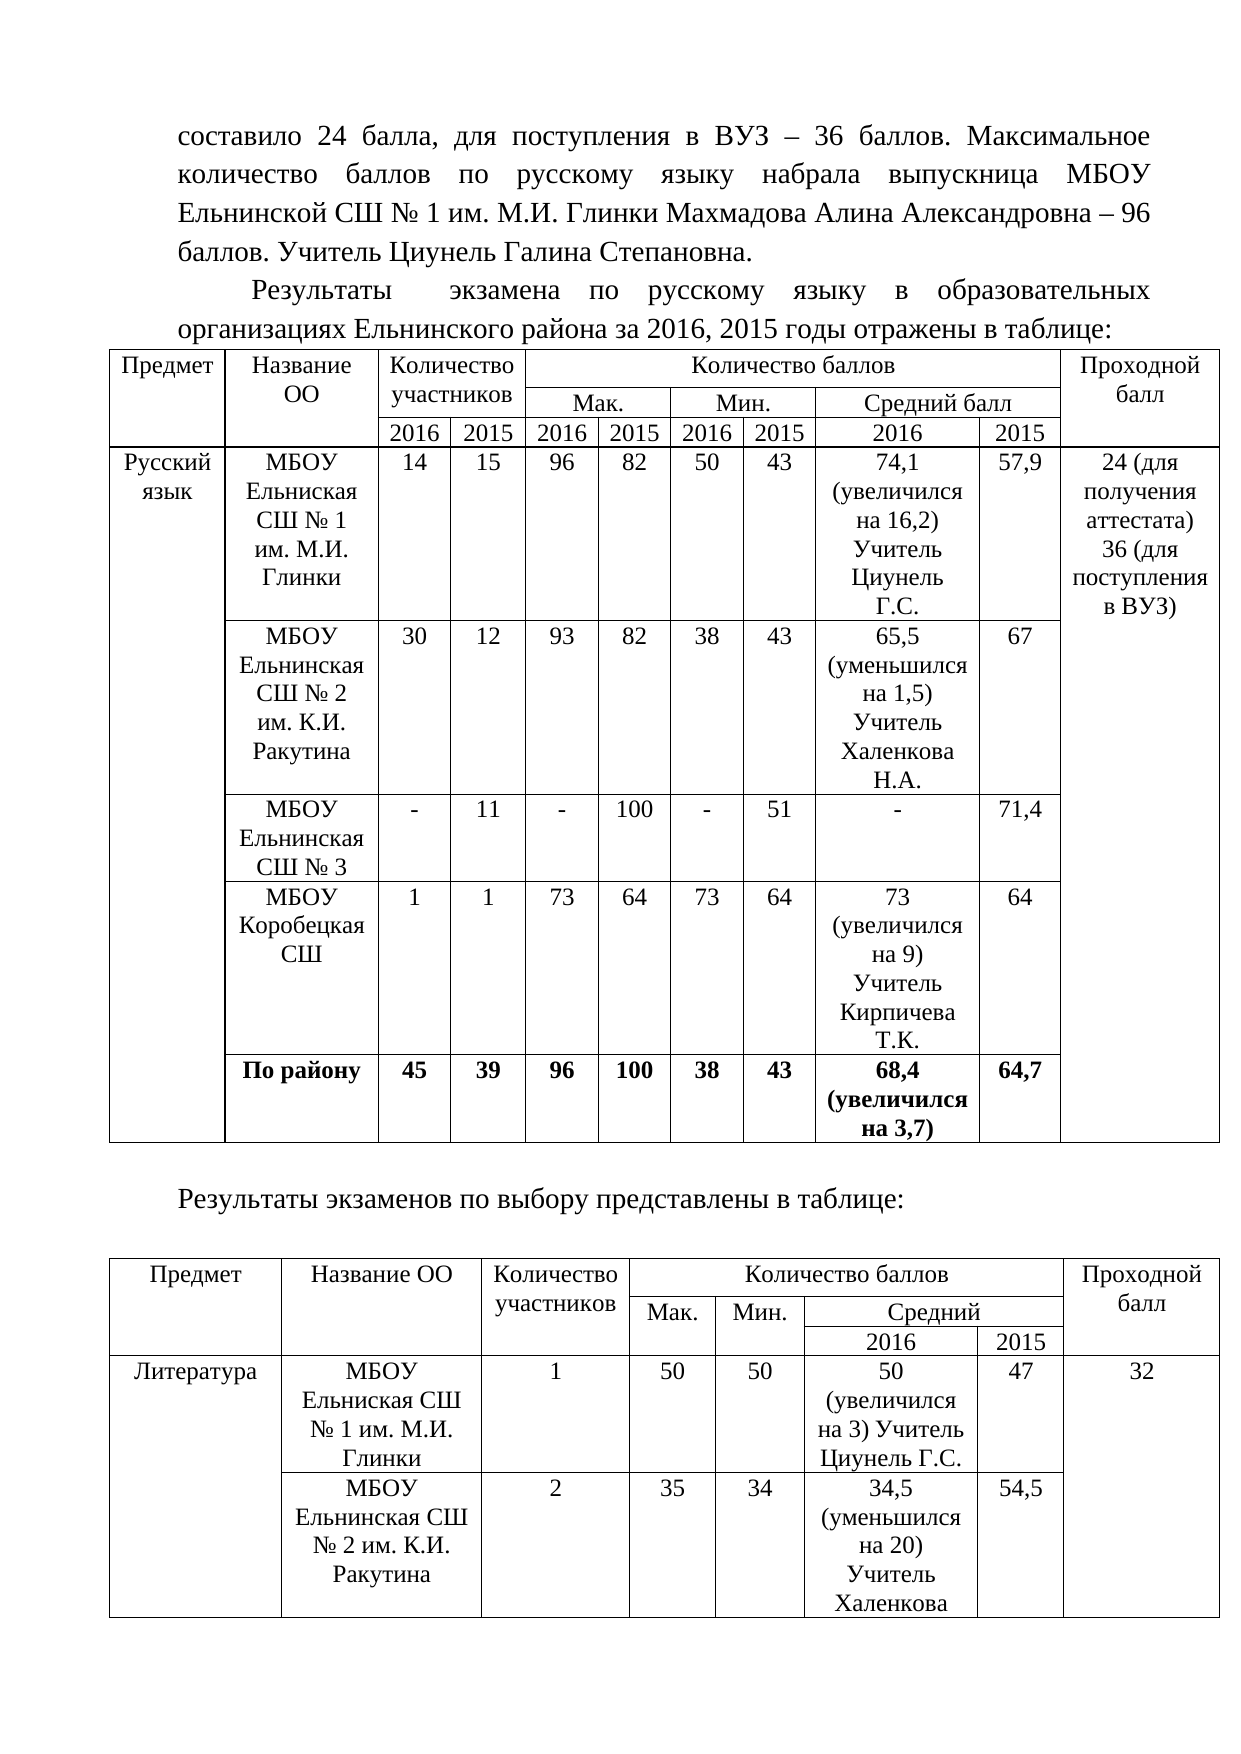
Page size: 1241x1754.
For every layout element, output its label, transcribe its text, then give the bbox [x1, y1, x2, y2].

table_cell 96 [526, 448, 598, 620]
table_cell Мак. [630, 1297, 715, 1355]
table_cell 64 [980, 882, 1060, 1054]
table_cell - [379, 795, 450, 881]
table_cell По району [226, 1055, 378, 1142]
table_cell 39 [451, 1055, 525, 1142]
table_cell 82 [599, 621, 670, 793]
text Результаты экзамена по русскому языку в образовательных организациях Ельнинского района за 2016, 2015 годы отражены в таблице: [177, 272, 1152, 344]
table_cell 2015 [980, 418, 1060, 446]
text Результаты экзаменов по выбору представлены в таблице: [177, 1181, 1152, 1215]
table_header Предмет [110, 350, 224, 446]
table_cell 100 [599, 1055, 670, 1142]
table_cell - [671, 795, 743, 881]
table_header Проходной балл [1061, 350, 1219, 446]
table_header Количество участников [482, 1259, 629, 1355]
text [177, 118, 1152, 267]
table_cell Мин. [671, 388, 815, 417]
table_cell 65,5 (уменьшился на 1,5) Учитель Халенкова Н.А. [816, 621, 979, 793]
table_cell 2016 [816, 418, 979, 446]
table_cell 73 (увеличился на 9) Учитель Кирпичева Т.К. [816, 882, 979, 1054]
table_cell - [526, 795, 598, 881]
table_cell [282, 1473, 481, 1617]
table_header Название ОО [226, 350, 378, 446]
table_cell 1 [451, 882, 525, 1054]
table_cell 64 [744, 882, 815, 1054]
table_cell 50 [716, 1356, 804, 1472]
table_cell 71,4 [980, 795, 1060, 881]
table_cell МБОУ Коробецкая СШ [226, 882, 378, 1054]
table_cell 2016 [805, 1327, 977, 1355]
table_cell 82 [599, 448, 670, 620]
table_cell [805, 1473, 977, 1617]
table_cell 68,4 (увеличился на 3,7) [816, 1055, 979, 1142]
table_cell 2016 [379, 418, 450, 446]
table_cell Средний [805, 1297, 1063, 1326]
table_cell 73 [671, 882, 743, 1054]
table_cell 38 [671, 1055, 743, 1142]
table_cell 51 [744, 795, 815, 881]
table_cell 43 [744, 448, 815, 620]
table_cell Мин. [716, 1297, 804, 1355]
table_cell Средний балл [816, 388, 1060, 417]
table_cell 30 [379, 621, 450, 793]
table_header Количество баллов [526, 350, 1060, 387]
table_cell 24 (для получения аттестата) 36 (для поступления в ВУЗ) [1061, 448, 1219, 1142]
table_cell 2016 [526, 418, 598, 446]
table_header Название ОО [282, 1259, 481, 1355]
table_cell 35 [630, 1473, 715, 1617]
table_header Количество баллов [630, 1259, 1063, 1296]
table_cell 64,7 [980, 1055, 1060, 1142]
table_cell 47 [978, 1356, 1063, 1472]
table_cell 2015 [978, 1327, 1063, 1355]
table_cell Русский язык [110, 448, 224, 1142]
table_cell МБОУ Ельнинская СШ № 3 [226, 795, 378, 881]
table_cell 11 [451, 795, 525, 881]
table_cell 50 [630, 1356, 715, 1472]
table_cell МБОУ Ельниская СШ № 1 им. М.И. Глинки [226, 448, 378, 620]
table_cell 93 [526, 621, 598, 793]
table_cell Мак. [526, 388, 670, 417]
table_header Проходной балл [1064, 1259, 1219, 1355]
table_cell 50 (увеличился на 3) Учитель Циунель Г.С. [805, 1356, 977, 1472]
table_cell 67 [980, 621, 1060, 793]
table_cell 2015 [599, 418, 670, 446]
table_cell 43 [744, 621, 815, 793]
table_cell Литература [110, 1356, 281, 1617]
table_cell 45 [379, 1055, 450, 1142]
table_cell 43 [744, 1055, 815, 1142]
table_cell 14 [379, 448, 450, 620]
table_cell 1 [379, 882, 450, 1054]
table_cell 73 [526, 882, 598, 1054]
table_cell 54,5 [978, 1473, 1063, 1617]
table_cell 2 [482, 1473, 629, 1617]
table_cell 96 [526, 1055, 598, 1142]
table_header Предмет [110, 1259, 281, 1355]
table_cell 12 [451, 621, 525, 793]
table_cell 100 [599, 795, 670, 881]
table_cell МБОУ Ельниская СШ № 1 им. М.И. Глинки [282, 1356, 481, 1472]
table_cell 57,9 [980, 448, 1060, 620]
table_cell - [816, 795, 979, 881]
table_cell 74,1 (увеличился на 16,2) Учитель Циунель Г.С. [816, 448, 979, 620]
table_cell 1 [482, 1356, 629, 1472]
table_cell 2015 [744, 418, 815, 446]
table_header Количество участников [379, 350, 525, 417]
table_cell 15 [451, 448, 525, 620]
table_cell 64 [599, 882, 670, 1054]
table_cell 34 [716, 1473, 804, 1617]
table_cell 32 [1064, 1356, 1219, 1617]
table_cell 50 [671, 448, 743, 620]
table_cell МБОУ Ельнинская СШ № 2 им. К.И. Ракутина [226, 621, 378, 793]
table_cell 2016 [671, 418, 743, 446]
table_cell 38 [671, 621, 743, 793]
table_cell 2015 [451, 418, 525, 446]
